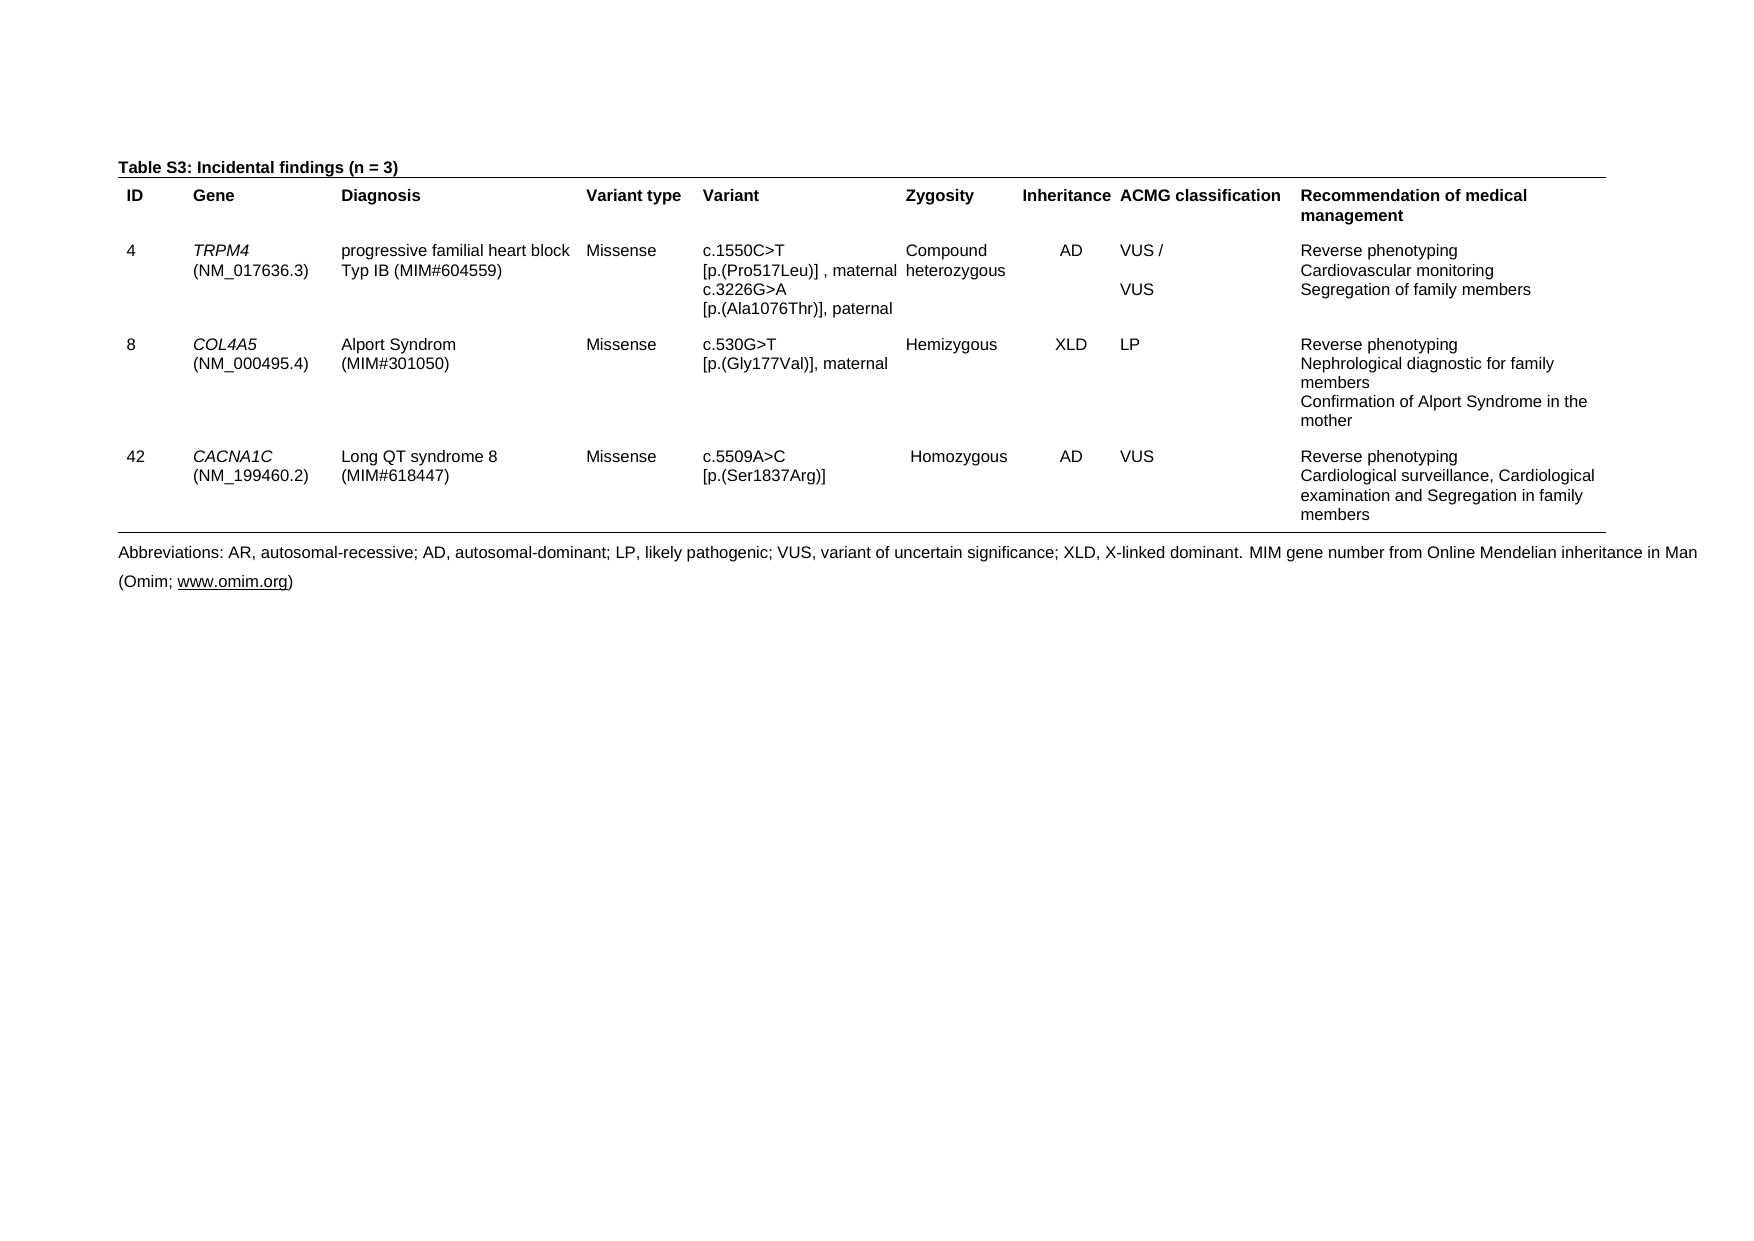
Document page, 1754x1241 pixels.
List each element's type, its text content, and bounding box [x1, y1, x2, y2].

table_cell Long QT syndrome 8 (MIM#618447) [341, 439, 578, 532]
table_cell 42 [118, 439, 184, 532]
table_cell 8 [118, 326, 184, 439]
table_cell Homozygous [897, 439, 1022, 532]
text Abbreviations: AR, autosomal-recessive; AD, autosomal-dominant; LP, likely pathogenic; VUS, variant of uncertain significance; XLD, X-linked dominant. MIM gene number from Online Mendelian inheritance in Man (Omim; www.omim.org) [118, 533, 1698, 591]
table_cell VUS [1120, 439, 1300, 532]
table_cell c.1550C>T [p.(Pro517Leu)] , maternal c.3226G>A [p.(Ala1076Thr)], paternal [703, 233, 897, 326]
table_cell progressive familial heart block Typ IB (MIM#604559) [341, 233, 578, 326]
table_cell LP [1120, 326, 1300, 439]
table_cell Alport Syndrom (MIM#301050) [341, 326, 578, 439]
table_header Variant [703, 178, 897, 233]
table_cell Missense [578, 326, 703, 439]
table_cell AD [1022, 233, 1120, 326]
table_cell Missense [578, 233, 703, 326]
table_cell Missense [578, 439, 703, 532]
table_cell Hemizygous [897, 326, 1022, 439]
table_header Diagnosis [341, 178, 578, 233]
table_header Recommendation of medical management [1300, 178, 1606, 233]
table_header ID [118, 178, 184, 233]
table_cell AD [1022, 439, 1120, 532]
table_cell VUS / VUS [1120, 233, 1300, 326]
text Table S3: Incidental findings (n = 3) [118, 148, 1606, 177]
table_cell XLD [1022, 326, 1120, 439]
table_cell TRPM4 (NM_017636.3) [185, 233, 341, 326]
table_header Gene [185, 178, 341, 233]
table_cell Reverse phenotyping Cardiological surveillance, Cardiological examination and Segregation in family members [1300, 439, 1606, 532]
table_header ACMG classification [1120, 178, 1300, 233]
table_cell CACNA1C (NM_199460.2) [185, 439, 341, 532]
table_cell Compound heterozygous [897, 233, 1022, 326]
table_cell Reverse phenotyping Cardiovascular monitoring Segregation of family members [1300, 233, 1606, 326]
table_cell c.530G>T [p.(Gly177Val)], maternal [703, 326, 897, 439]
table_header Inheritance [1022, 178, 1120, 233]
table_cell Reverse phenotyping Nephrological diagnostic for family members Confirmation of Alport Syndrome in the mother [1300, 326, 1606, 439]
table_header Zygosity [897, 178, 1022, 233]
table_header Variant type [578, 178, 703, 233]
table_cell 4 [118, 233, 184, 326]
table_cell COL4A5 (NM_000495.4) [185, 326, 341, 439]
table_cell c.5509A>C [p.(Ser1837Arg)] [703, 439, 897, 532]
